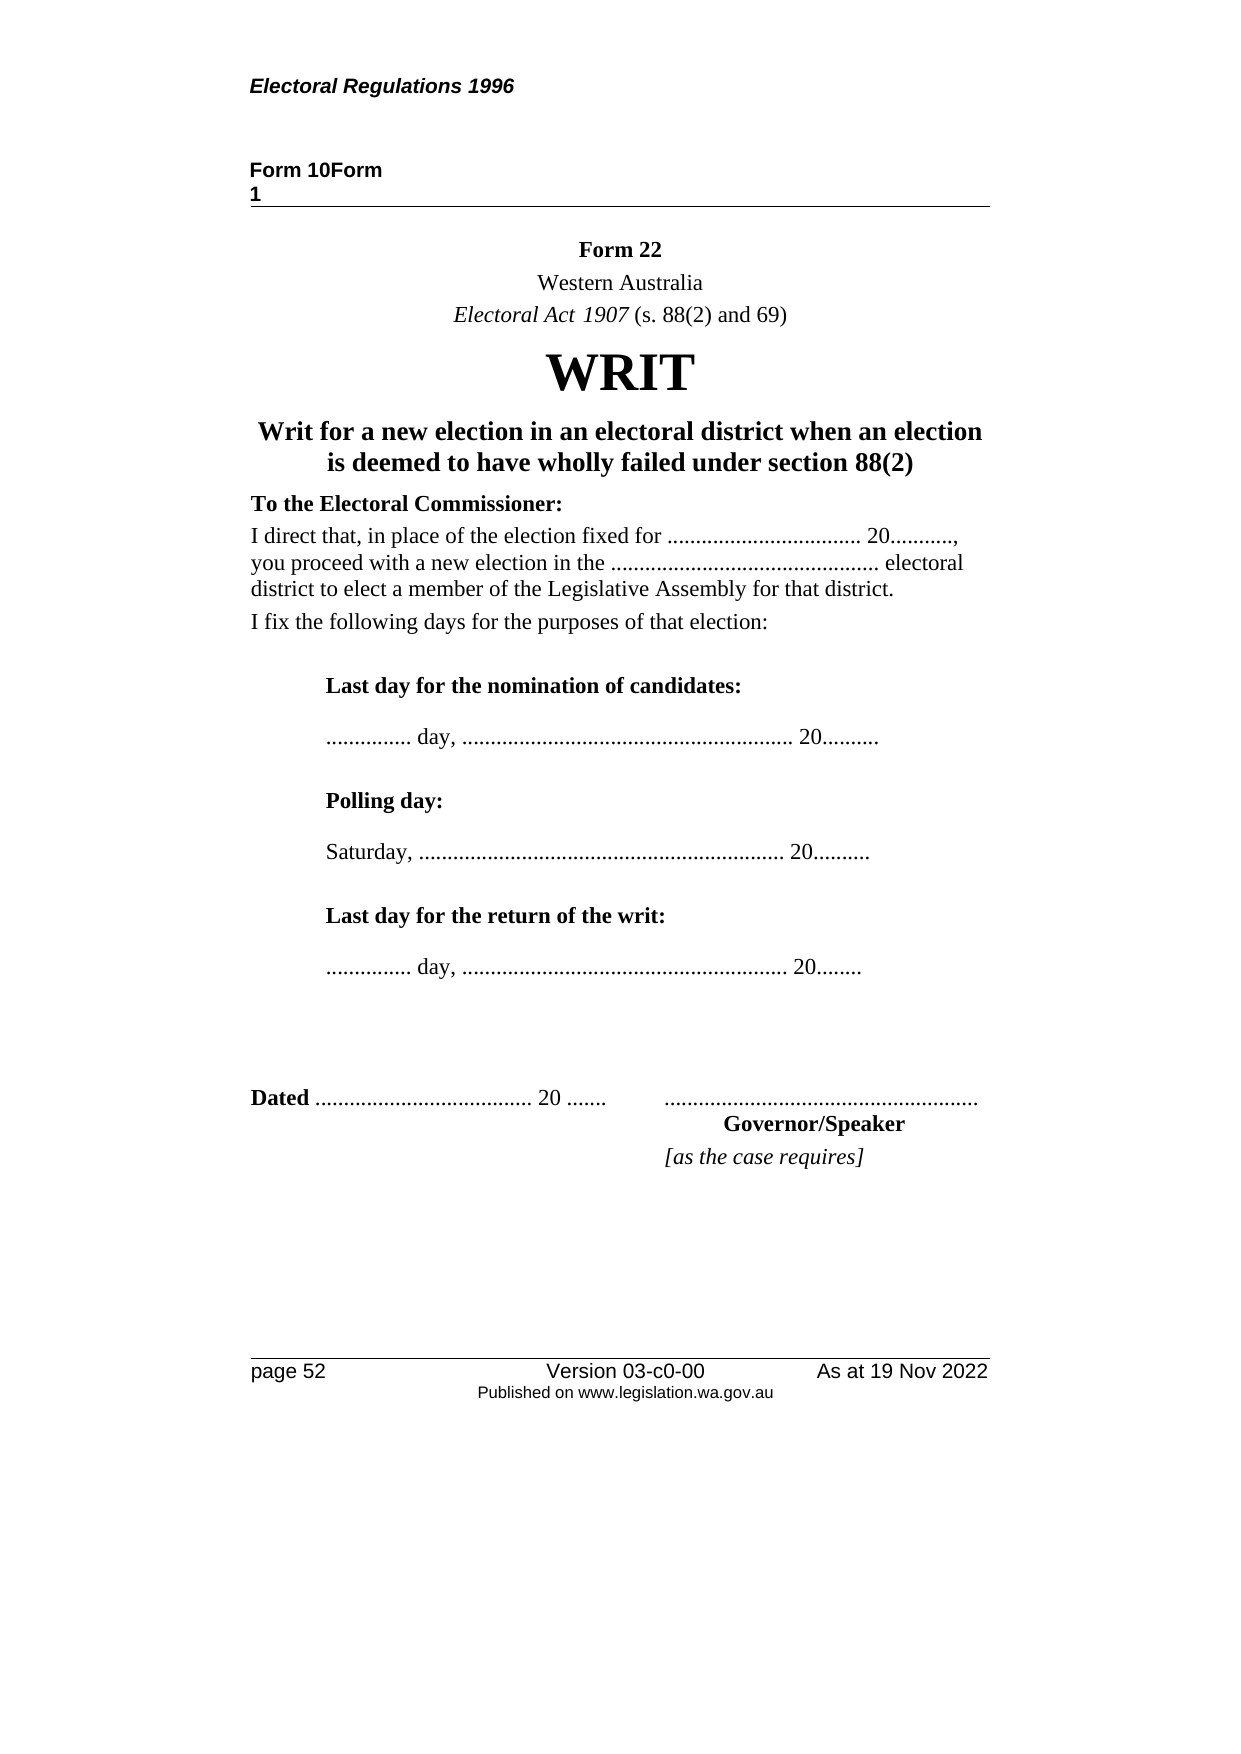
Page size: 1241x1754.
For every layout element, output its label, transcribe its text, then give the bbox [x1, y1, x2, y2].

text I direct that, in place of the election fixed for .................................. 20..........., you proceed with a new election in the ............................................... electoral district to elect a member of the Legislative Assembly for that district. [251, 522, 990, 602]
text Electoral Act 1907 (s. 88(2) and 69) [251, 301, 990, 328]
text WRIT [251, 340, 990, 403]
text Western Australia [251, 269, 990, 295]
text To the Electoral Commissioner: [251, 490, 990, 516]
text Dated ...................................... 20 ....... ....................................................... [251, 1084, 990, 1110]
text I fix the following days for the purposes of that election: [251, 608, 990, 634]
text Governor/Speaker [251, 1110, 990, 1137]
text ............... day, ......................................................... 20........ [251, 953, 990, 980]
text [as the case requires] [251, 1143, 990, 1169]
text Last day for the return of the writ: [251, 902, 990, 928]
text Writ for a new election in an electoral district when an election is deemed to have wholly failed under section 88(2) [251, 415, 990, 477]
text Polling day: [251, 787, 990, 813]
text Saturday, ................................................................ 20.......... [251, 838, 990, 864]
text Form 22 [251, 236, 990, 263]
text ............... day, .......................................................... 20.......... [251, 723, 990, 749]
text Last day for the nomination of candidates: [251, 672, 990, 698]
